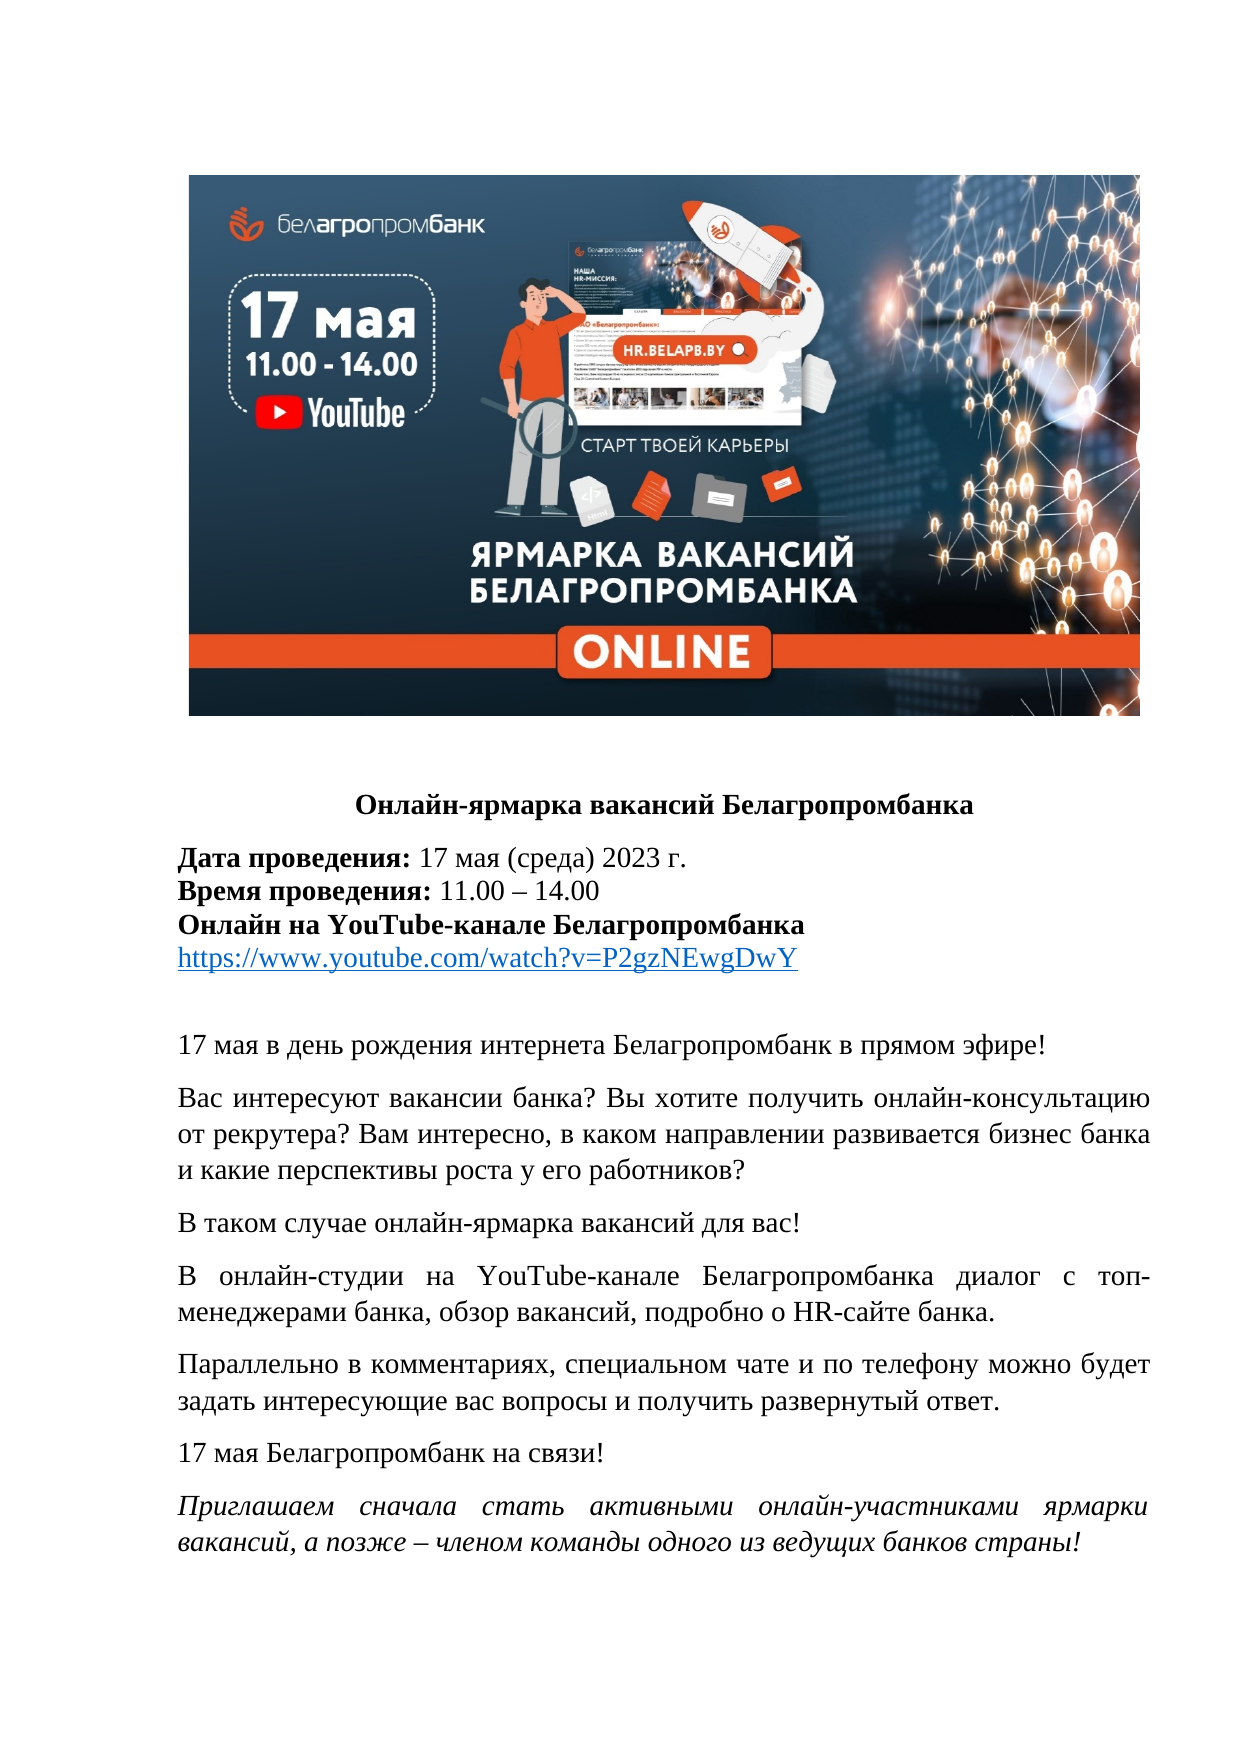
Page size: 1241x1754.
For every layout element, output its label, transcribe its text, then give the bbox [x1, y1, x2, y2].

text Время проведения: 11.00 – 14.00 [177, 873, 1152, 907]
text Онлайн на YouTube-канале Белагропромбанка [177, 907, 1152, 941]
text 17 мая Белагропромбанк на связи! [177, 1436, 1152, 1469]
text Онлайн-ярмарка вакансий Белагропромбанка [177, 787, 1152, 821]
text 17 мая в день рождения интернета Белагропромбанк в прямом эфире! [177, 1027, 1152, 1060]
text Параллельно в комментариях, специальном чате и по телефону можно будет задать интересующие вас вопросы и получить развернутый ответ. [177, 1347, 1152, 1416]
text Вас интересуют вакансии банка? Вы хотите получить онлайн-консультацию от рекрутера? Вам интересно, в каком направлении развивается бизнес банка и какие перспективы роста у его работников? [177, 1080, 1152, 1186]
text Приглашаем сначала стать активными онлайн-участниками ярмарки вакансий, а позже – членом команды одного из ведущих банков страны! [177, 1488, 1152, 1558]
text https://www.youtube.com/watch?v=P2gzNEwgDwY [177, 941, 1152, 974]
picture [188, 175, 1140, 716]
text Дата проведения: 17 мая (среда) 2023 г. [177, 840, 1152, 873]
text В онлайн-студии на YouTube-канале Белагропромбанка диалог с топ-менеджерами банка, обзор вакансий, подробно о HR-сайте банка. [177, 1258, 1152, 1327]
text В таком случае онлайн-ярмарка вакансий для вас! [177, 1205, 1152, 1238]
